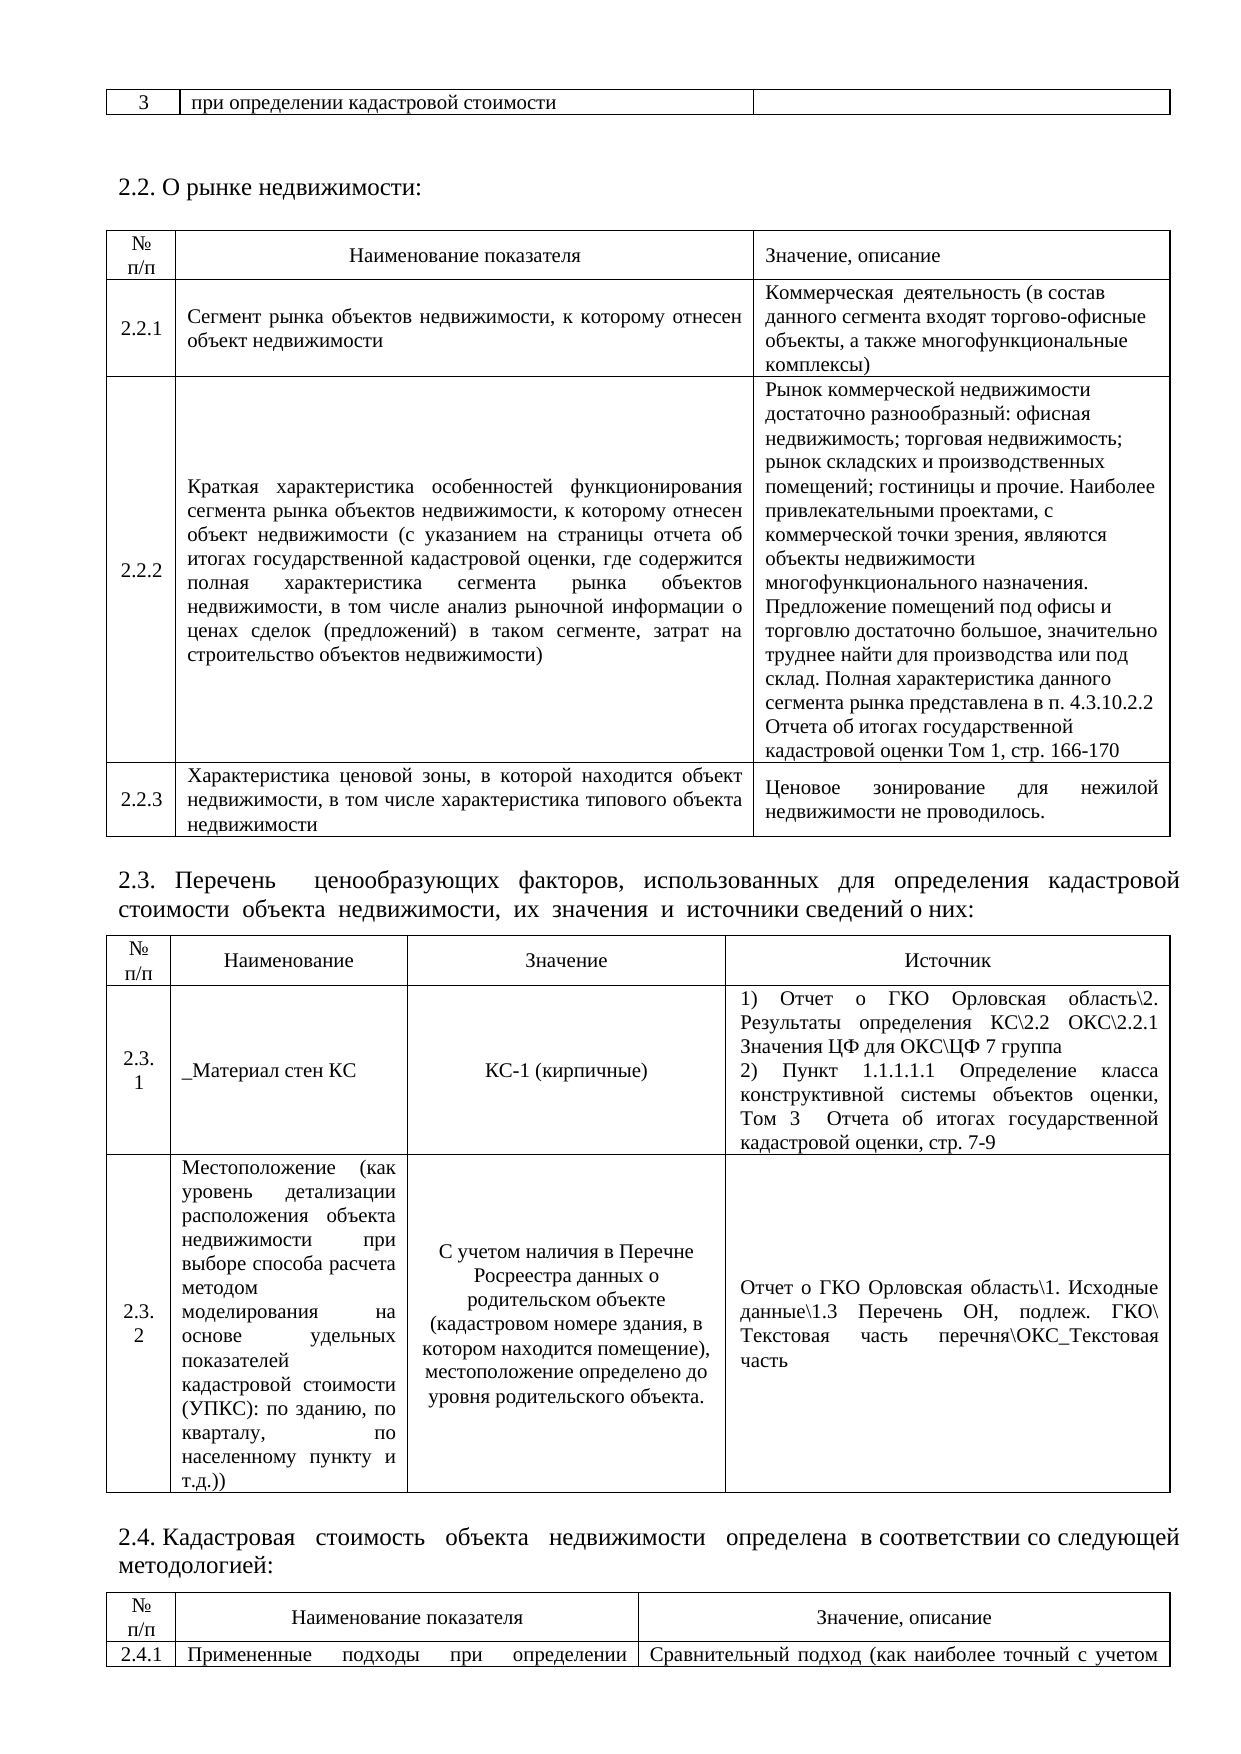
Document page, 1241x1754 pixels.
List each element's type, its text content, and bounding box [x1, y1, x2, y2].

table_cell Иные сведения об объекте недвижимости, использованные при определении кадастровой стоимости [181, 90, 753, 114]
table_cell 1) Отчет о ГКО Орловская область\2. Результаты определения КС\2.2 ОКС\2.2.1 Значения ЦФ для ОКС\ЦФ 7 группа 2) Пункт 1.1.1.1.1 Определение класса конструктивной системы объектов оценки, Том 3 Отчета об итогах государственной кадастровой оценки, стр. 7-9 [726, 986, 1169, 1154]
table_cell Краткая характеристика особенностей функционирования сегмента рынка объектов недвижимости, к которому отнесен объект недвижимости (с указанием на страницы отчета об итогах государственной кадастровой оценки, где содержится полная характеристика сегмента рынка объектов недвижимости, в том числе анализ рыночной информации о ценах сделок (предложений) в таком сегменте, затрат на строительство объектов недвижимости) [176, 377, 753, 762]
table_cell Ценовое зонирование для нежилой недвижимости не проводилось. [754, 763, 1169, 836]
table_cell 2.2.1 [107, 280, 175, 376]
table_cell Характеристика ценовой зоны, в которой находится объект недвижимости, в том числе характеристика типового объекта недвижимости [176, 763, 753, 836]
table_cell 2.3.2 [107, 1155, 170, 1492]
table_cell - [754, 90, 1169, 114]
table_cell С учетом наличия в Перечне Росреестра данных о родительском объекте (кадастровом номере здания, в котором находится помещение), местоположение определено до уровня родительского объекта. [408, 1155, 725, 1492]
table_header Наименование показателя [176, 1593, 638, 1641]
table_cell 2.2.3 [107, 763, 175, 836]
table_header Источник [726, 936, 1169, 984]
table_cell Примененные подходы при определении кадастровой стоимости объекта недвижимости с обоснованием их выбора [176, 1642, 638, 1666]
text 2.3. Перечень ценообразующих факторов, использованных для определения кадастровой стоимости объекта недвижимости, их значения и источники сведений о них: [118, 865, 1181, 923]
table_cell 2.3.1 [107, 986, 170, 1154]
table_header № п/п [107, 231, 175, 279]
table_header Значение [408, 936, 725, 984]
table_cell Коммерческая деятельность (в состав данного сегмента входят торгово-офисные объекты, а также многофункциональные комплексы) [754, 280, 1169, 376]
table_cell Рынок коммерческой недвижимости достаточно разнообразный: офисная недвижимость; торговая недвижимость; рынок складских и производственных помещений; гостиницы и прочие. Наиболее привлекательными проектами, с коммерческой точки зрения, являются объекты недвижимости многофункционального назначения. Предложение помещений под офисы и торговлю достаточно большое, значительно труднее найти для производства или под склад. Полная характеристика данного сегмента рынка представлена в п. 4.3.10.2.2 Отчета об итогах государственной кадастровой оценки Том 1, стр. 166-170 [754, 377, 1169, 762]
table_header Значение, описание [639, 1593, 1169, 1641]
table_header № п/п [107, 936, 170, 984]
table_cell 2.1.13 [107, 90, 179, 114]
table_cell КС-1 (кирпичные) [408, 986, 725, 1154]
table_cell Сравнительный подход (как наиболее точный с учетом имеющейся информации и особенностей определения кадастровой стоимости входящих в него методов). [639, 1642, 1169, 1666]
text 2.2. О рынке недвижимости: [118, 172, 1181, 201]
table_cell 2.2.2 [107, 377, 175, 762]
table_header Наименование [171, 936, 407, 984]
table_cell Отчет о ГКО Орловская область\1. Исходные данные\1.3 Перечень ОН, подлеж. ГКО\Текстовая часть перечня\ОКС_Текстовая часть [726, 1155, 1169, 1492]
table_header Значение, описание [754, 231, 1169, 279]
table_header № п/п [107, 1593, 175, 1641]
table_cell Местоположение (как уровень детализации расположения объекта недвижимости при выборе способа расчета методом моделирования на основе удельных показателей кадастровой стоимости (УПКС): по зданию, по кварталу, по населенному пункту и т.д.)) [171, 1155, 407, 1492]
text 2.4. Кадастровая стоимость объекта недвижимости определена в соответствии со следующей методологией: [118, 1522, 1181, 1579]
table_cell Сегмент рынка объектов недвижимости, к которому отнесен объект недвижимости [176, 280, 753, 376]
table_header Наименование показателя [176, 231, 753, 279]
table_cell _Материал стен КС [171, 986, 407, 1154]
table_cell 2.4.1 [107, 1642, 175, 1666]
